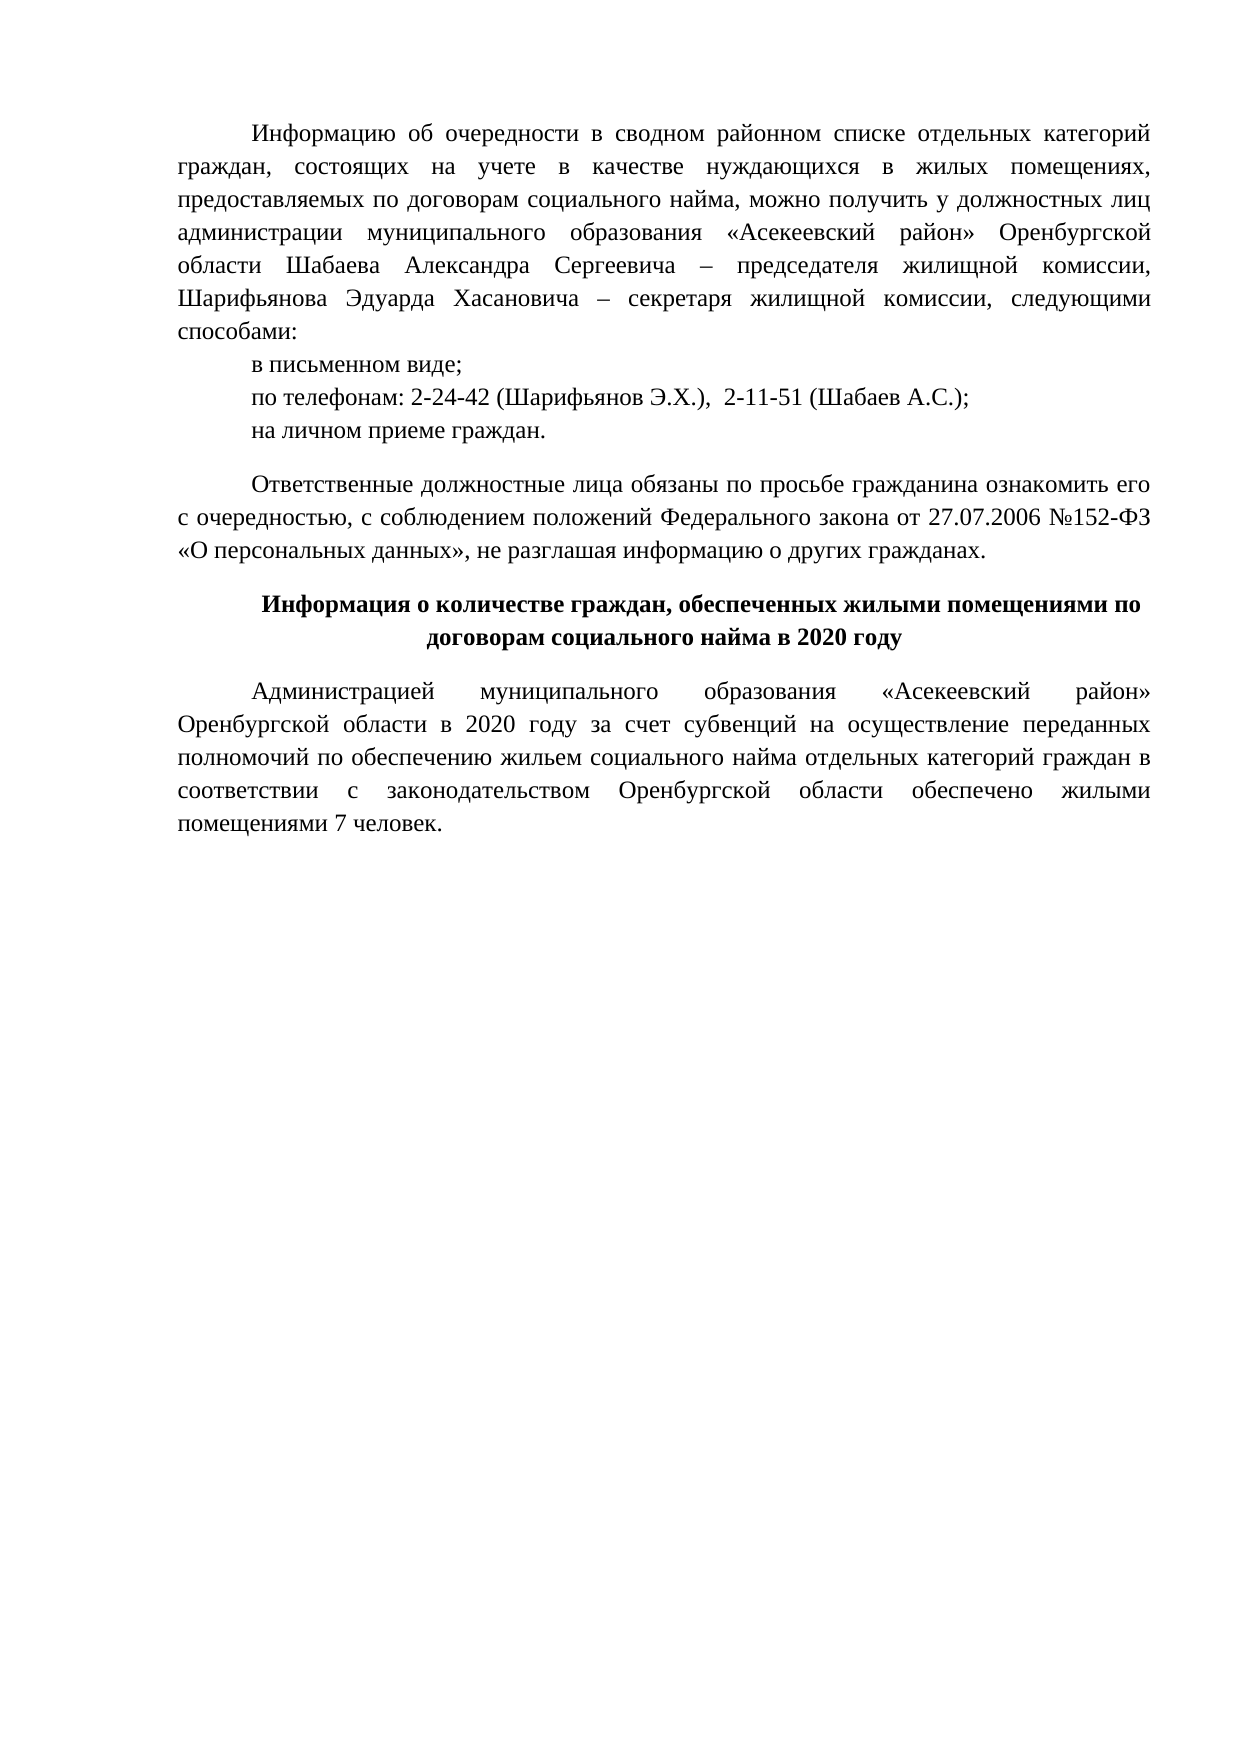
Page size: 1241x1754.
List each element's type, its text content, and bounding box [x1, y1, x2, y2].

text на личном приеме граждан. [177, 415, 1152, 444]
text по телефонам: 2-24-42 (Шарифьянов Э.Х.), 2-11-51 (Шабаев А.С.); [177, 382, 1152, 411]
text в письменном виде; [177, 349, 1152, 378]
text Информацию об очередности в сводном районном списке отдельных категорий граждан, состоящих на учете в качестве нуждающихся в жилых помещениях, предоставляемых по договорам социального найма, можно получить у должностных лиц администрации муниципального образования «Асекеевский район» Оренбургской области Шабаева Александра Сергеевича – председателя жилищной комиссии, Шарифьянова Эдуарда Хасановича – секретаря жилищной комиссии, следующими способами: [177, 118, 1152, 345]
text Ответственные должностные лица обязаны по просьбе гражданина ознакомить его с очередностью, с соблюдением положений Федерального закона от 27.07.2006 №152-ФЗ «О персональных данных», не разглашая информацию о других гражданах. [177, 469, 1152, 564]
text Информация о количестве граждан, обеспеченных жилыми помещениями по договорам социального найма в 2020 году [177, 589, 1152, 651]
text Администрацией муниципального образования «Асекеевский район» Оренбургской области в 2020 году за счет субвенций на осуществление переданных полномочий по обеспечению жильем социального найма отдельных категорий граждан в соответствии с законодательством Оренбургской области обеспечено жилыми помещениями 7 человек. [177, 676, 1152, 837]
